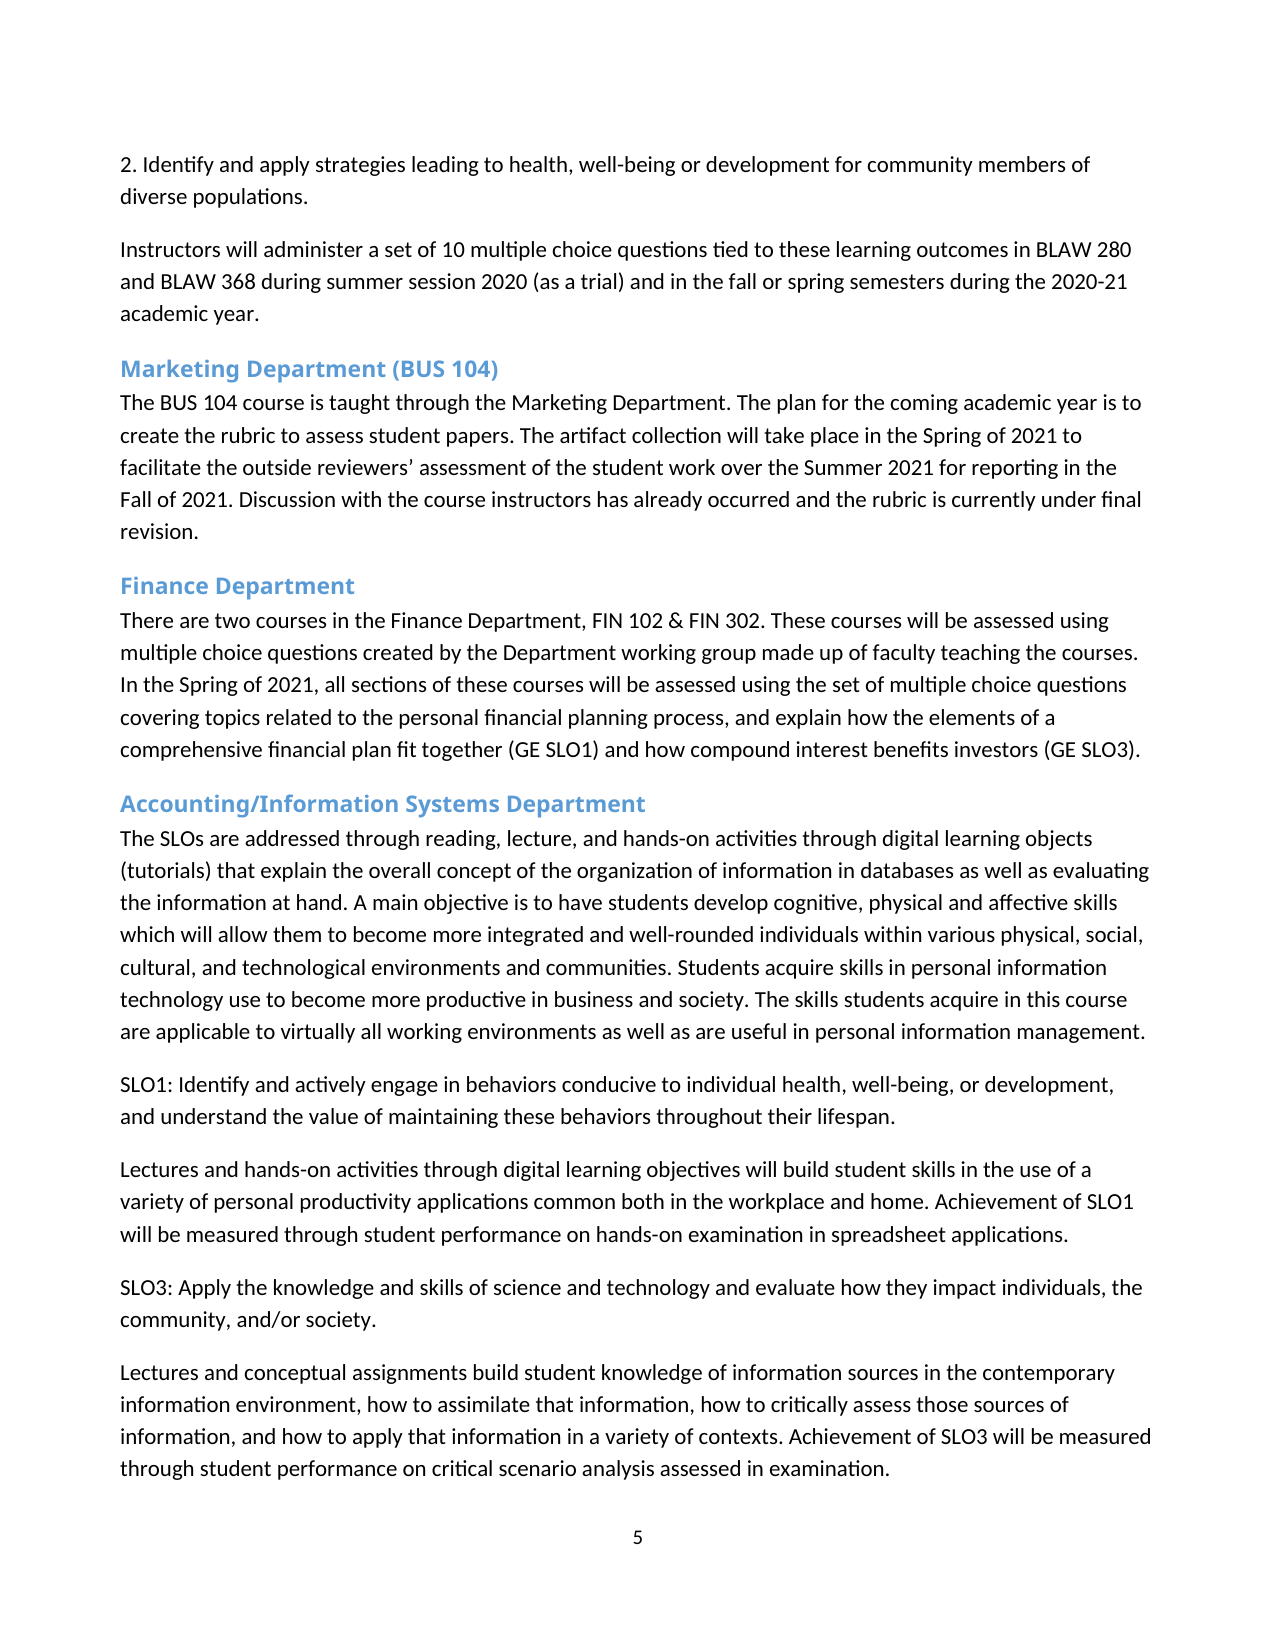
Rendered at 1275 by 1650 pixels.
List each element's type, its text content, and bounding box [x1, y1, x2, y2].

text Instructors will administer a set of 10 multiple choice questions tied to these learning outcomes in BLAW 280 and BLAW 368 during summer session 2020 (as a trial) and in the fall or spring semesters during the 2020-21 academic year. [120, 235, 1155, 328]
subtitle Marketing Department (BUS 104) [120, 353, 1155, 384]
subtitle Finance Department [120, 570, 1155, 602]
text Lectures and conceptual assignments build student knowledge of information sources in the contemporary information environment, how to assimilate that information, how to critically assess those sources of information, and how to apply that information in a variety of contexts. Achievement of SLO3 will be measured through student performance on critical scenario analysis assessed in examination. [120, 1358, 1155, 1482]
text The BUS 104 course is taught through the Marketing Department. The plan for the coming academic year is to create the rubric to assess student papers. The artifact collection will take place in the Spring of 2021 to facilitate the outside reviewers’ assessment of the student work over the Summer 2021 for reporting in the Fall of 2021. Discussion with the course instructors has already occurred and the rubric is currently under final revision. [120, 388, 1155, 545]
text SLO1: Identify and actively engage in behaviors conducive to individual health, well-being, or development, and understand the value of maintaining these behaviors throughout their lifespan. [120, 1070, 1155, 1130]
text SLO3: Apply the knowledge and skills of science and technology and evaluate how they impact individuals, the community, and/or society. [120, 1273, 1155, 1333]
text The SLOs are addressed through reading, lecture, and hands-on activities through digital learning objects (tutorials) that explain the overall concept of the organization of information in databases as well as evaluating the information at hand. A main objective is to have students develop cognitive, physical and affective skills which will allow them to become more integrated and well-rounded individuals within various physical, social, cultural, and technological environments and communities. Students acquire skills in personal information technology use to become more productive in business and society. The skills students acquire in this course are applicable to virtually all working environments as well as are useful in personal information management. [120, 824, 1155, 1045]
text Lectures and hands-on activities through digital learning objectives will build student skills in the use of a variety of personal productivity applications common both in the workplace and home. Achievement of SLO1 will be measured through student performance on hands-on examination in spreadsheet applications. [120, 1155, 1155, 1248]
text 2. Identify and apply strategies leading to health, well-being or development for community members of diverse populations. [120, 150, 1155, 210]
subtitle Accounting/Information Systems Department [120, 788, 1155, 819]
text There are two courses in the Finance Department, FIN 102 & FIN 302. These courses will be assessed using multiple choice questions created by the Department working group made up of faculty teaching the courses. In the Spring of 2021, all sections of these courses will be assessed using the set of multiple choice questions covering topics related to the personal financial planning process, and explain how the elements of a comprehensive financial plan fit together (GE SLO1) and how compound interest benefits investors (GE SLO3). [120, 606, 1155, 763]
